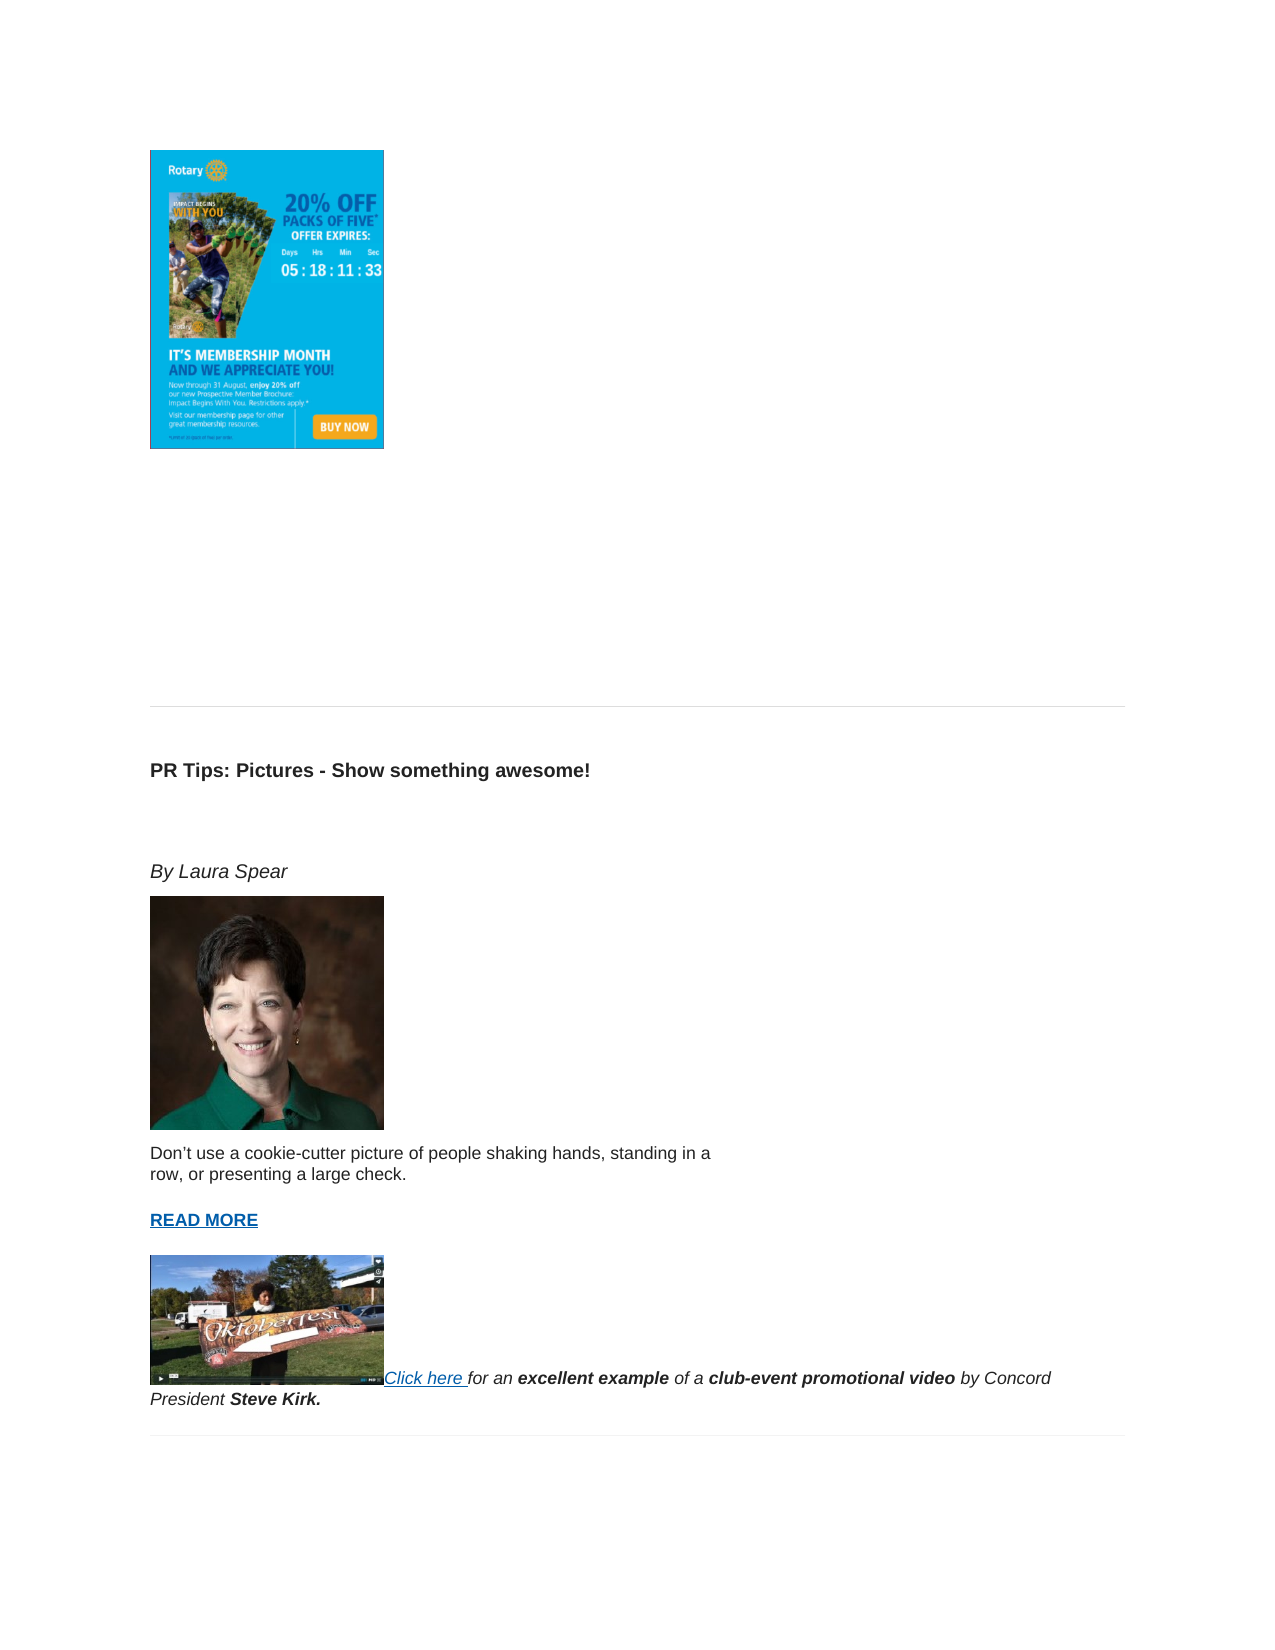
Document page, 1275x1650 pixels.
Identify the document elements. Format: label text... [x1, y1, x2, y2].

picture [366, 269, 373, 276]
picture [170, 193, 275, 338]
picture [251, 384, 268, 388]
picture [339, 265, 344, 276]
picture [250, 401, 263, 405]
picture [285, 350, 314, 360]
picture [306, 232, 322, 239]
picture [185, 350, 190, 359]
picture [170, 423, 184, 428]
picture [343, 195, 351, 208]
picture [368, 195, 375, 211]
picture [271, 401, 284, 405]
picture [286, 251, 297, 255]
picture [206, 160, 227, 181]
picture [313, 415, 377, 439]
picture [174, 350, 183, 360]
picture [282, 264, 297, 276]
picture [269, 350, 279, 360]
picture [299, 197, 308, 211]
picture [333, 232, 360, 239]
text Click here for an excellent example of a club-event promotional video by Concord President Steve Kirk. [150, 1255, 1125, 1409]
text READ MORE [150, 1209, 1125, 1230]
picture [316, 350, 329, 360]
picture [311, 265, 317, 276]
text By Laura Spear [150, 860, 1125, 883]
text PR Tips: Pictures - Show something awesome! [150, 759, 1125, 782]
picture [293, 232, 303, 239]
picture [236, 392, 246, 396]
picture [170, 166, 195, 174]
picture [150, 896, 384, 1130]
picture [150, 1255, 384, 1385]
picture [375, 265, 381, 276]
picture [348, 265, 353, 276]
picture [288, 195, 295, 202]
picture [340, 250, 351, 254]
picture [356, 195, 363, 211]
text Don’t use a cookie-cutter picture of people shaking hands, standing in a row, or presenting a large check. [150, 1143, 1125, 1184]
picture [196, 350, 266, 360]
